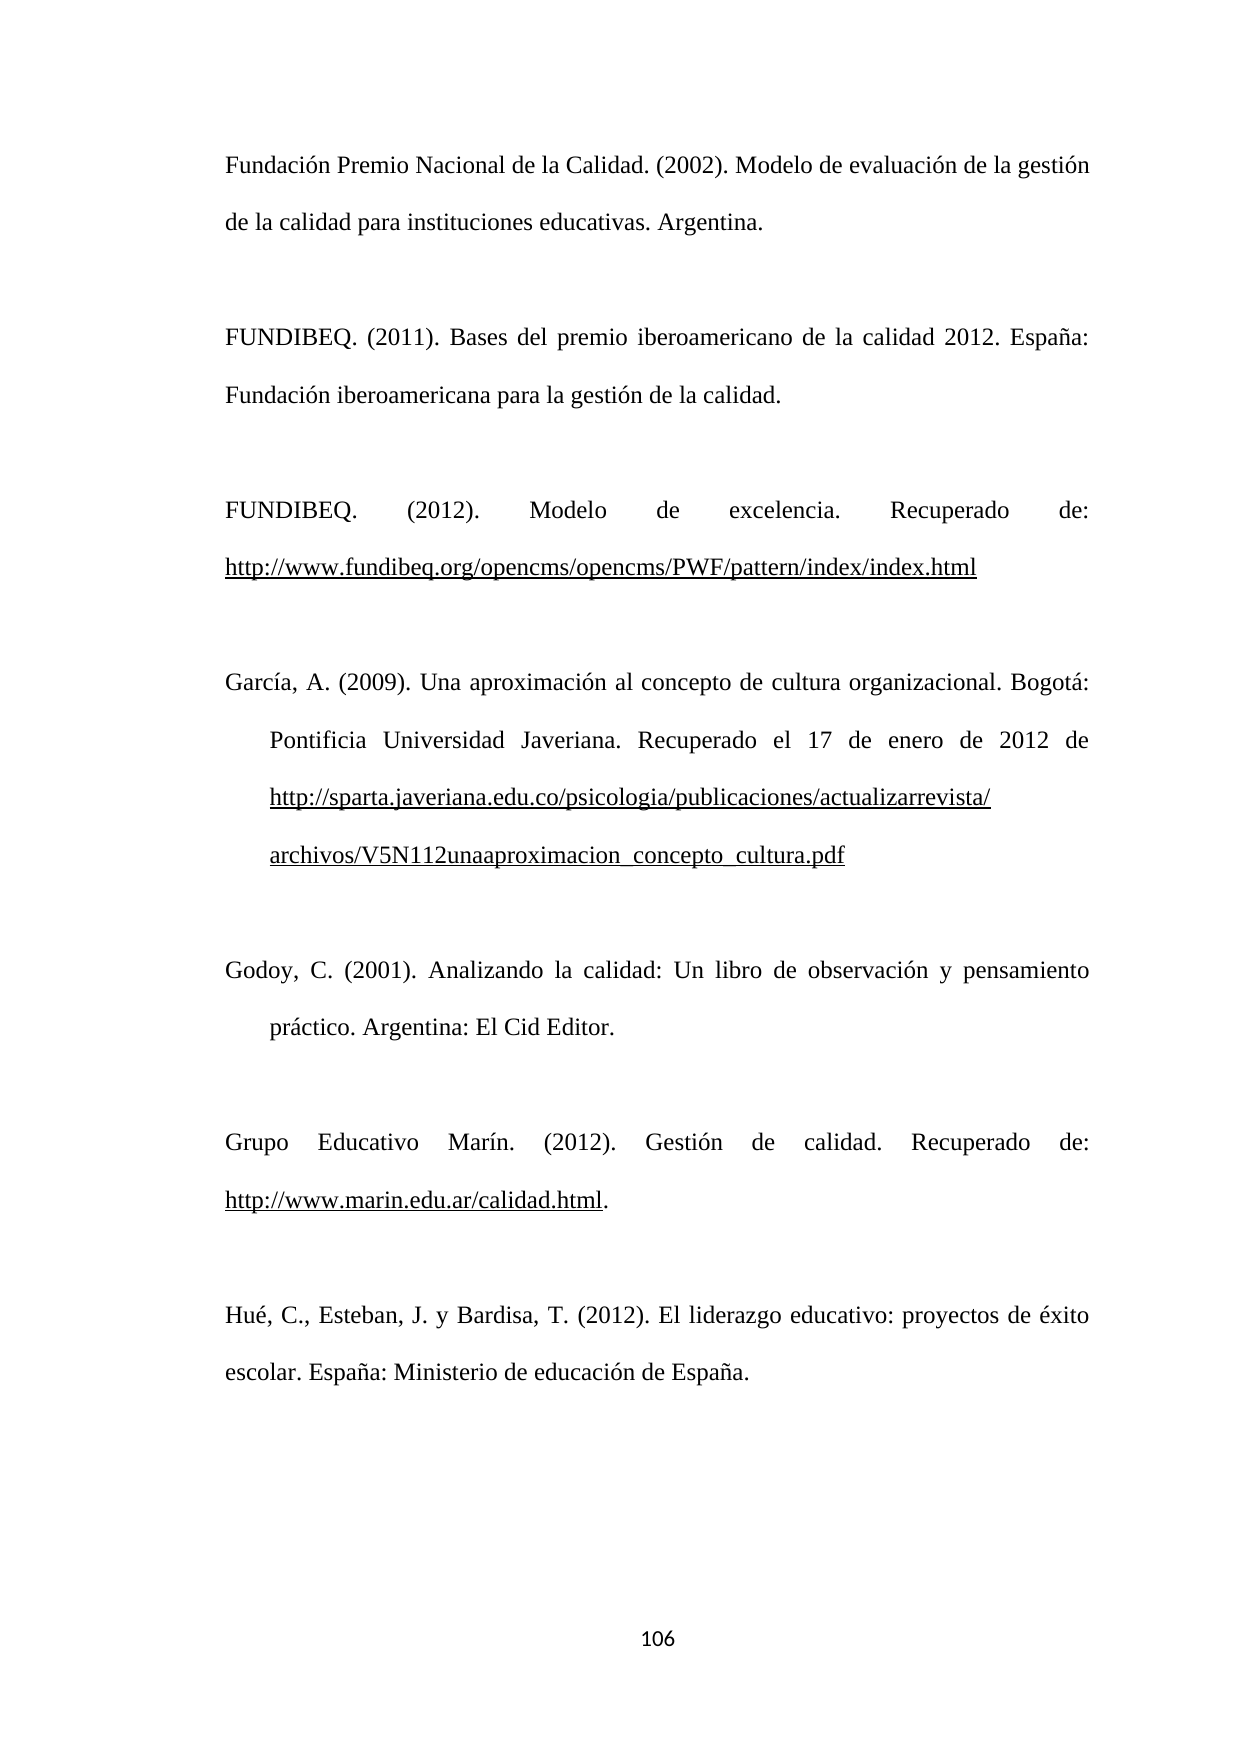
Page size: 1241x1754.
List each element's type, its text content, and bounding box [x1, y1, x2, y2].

text García, A. (2009). Una aproximación al concepto de cultura organizacional. Bogotá: Pontificia Universidad Javeriana. Recuperado el 17 de enero de 2012 de http://sparta.javeriana.edu.co/psicologia/publicaciones/actualizarrevista/archivos/V5N112unaaproximacion_concepto_cultura.pdf [225, 667, 1090, 869]
text Hué, C., Esteban, J. y Bardisa, T. (2012). El liderazgo educativo: proyectos de éxito escolar. España: Ministerio de educación de España. [225, 1300, 1090, 1386]
text Fundación Premio Nacional de la Calidad. (2002). Modelo de evaluación de la gestión de la calidad para instituciones educativas. Argentina. [225, 150, 1090, 236]
text Grupo Educativo Marín. (2012). Gestión de calidad. Recuperado de: http://www.marin.edu.ar/calidad.html. [225, 1127, 1090, 1214]
text FUNDIBEQ. (2012). Modelo de excelencia. Recuperado de: http://www.fundibeq.org/opencms/opencms/PWF/pattern/index/index.html [225, 495, 1090, 581]
text FUNDIBEQ. (2011). Bases del premio iberoamericano de la calidad 2012. España: Fundación iberoamericana para la gestión de la calidad. [225, 322, 1090, 409]
text Godoy, C. (2001). Analizando la calidad: Un libro de observación y pensamiento práctico. Argentina: El Cid Editor. [225, 955, 1090, 1041]
